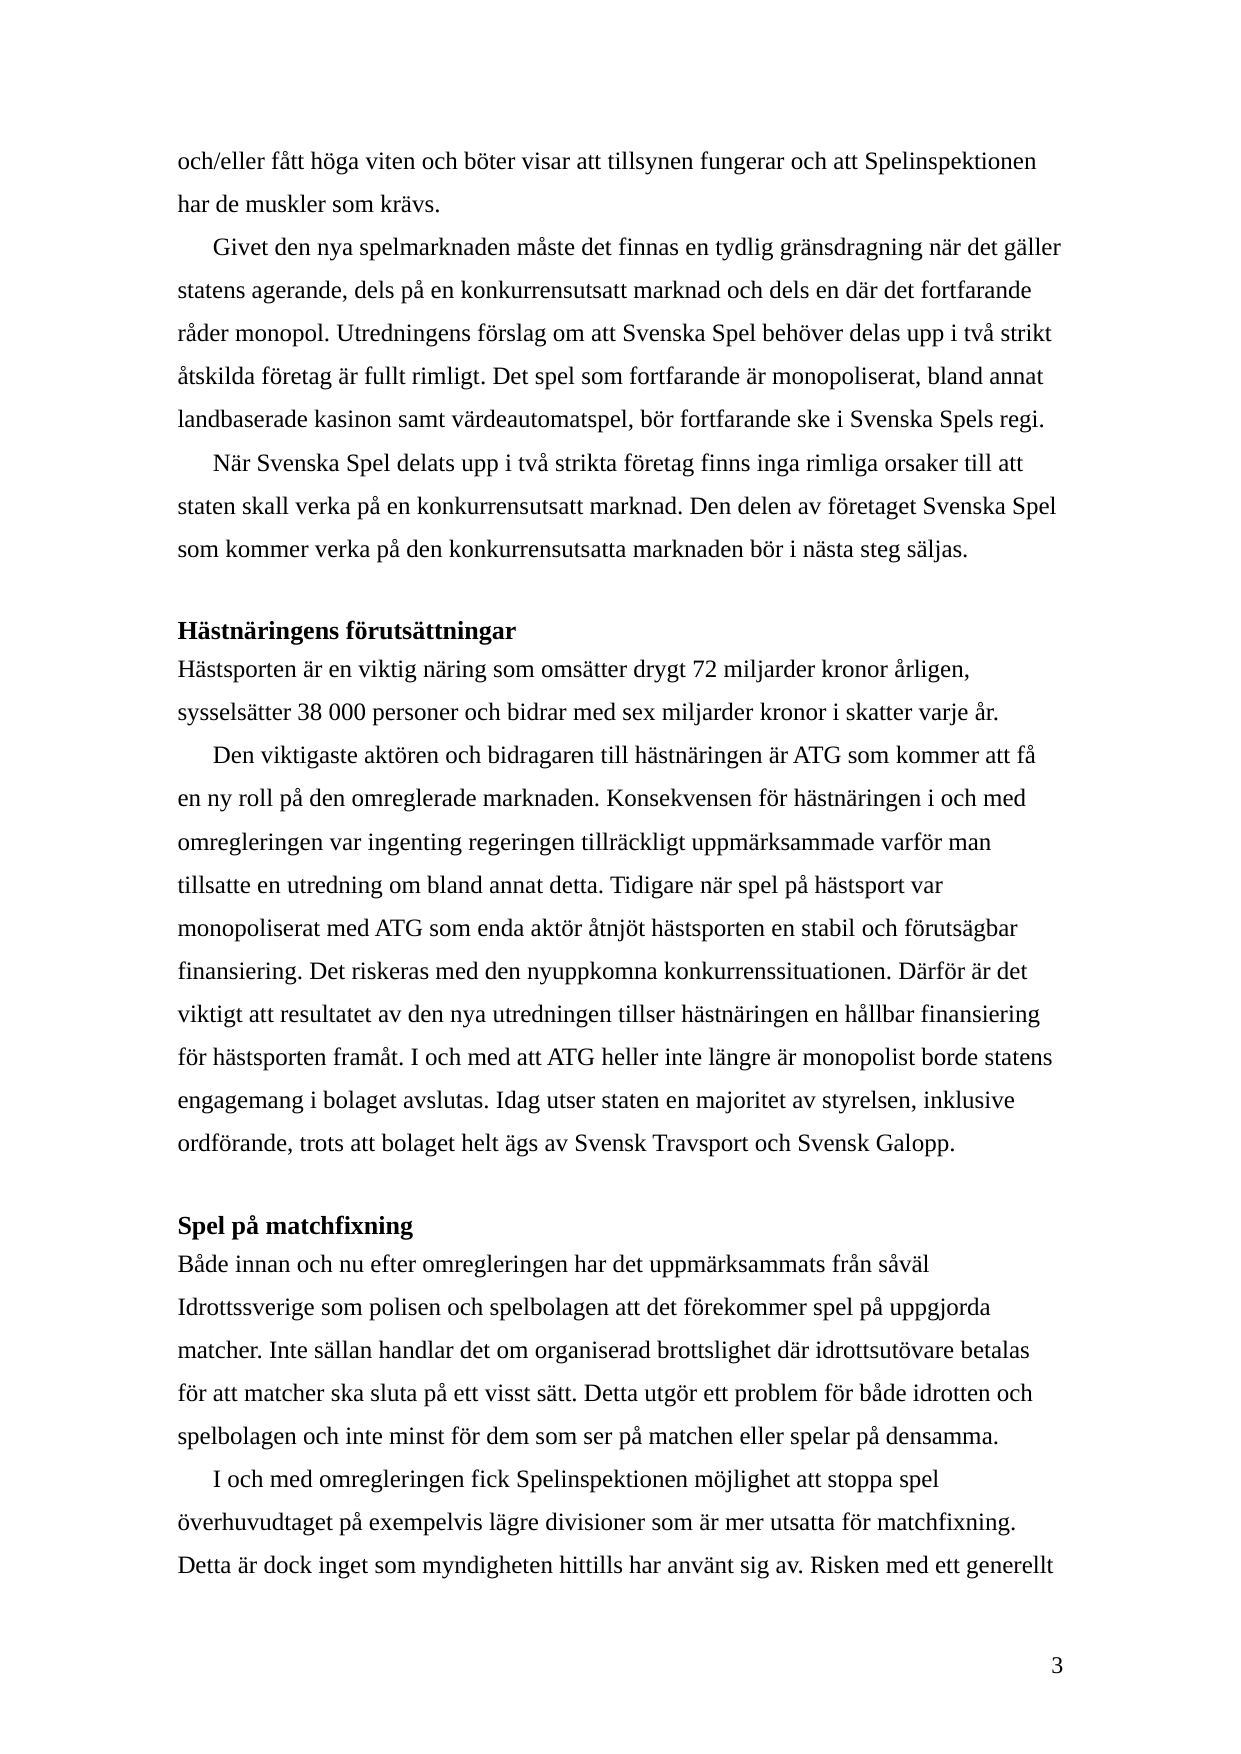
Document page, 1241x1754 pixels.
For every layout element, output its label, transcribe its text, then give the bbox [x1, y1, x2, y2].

text När Svenska Spel delats upp i två strikta företag finns inga rimliga orsaker till att staten skall verka på en konkurrensutsatt marknad. Den delen av företaget Svenska Spel som kommer verka på den konkurrensutsatta marknaden bör i nästa steg säljas. [177, 448, 1063, 563]
subtitle Spel på matchfixning [177, 1209, 1063, 1240]
text Hästsporten är en viktig näring som omsätter drygt 72 miljarder kronor årligen, sysselsätter 38 000 personer och bidrar med sex miljarder kronor i skatter varje år. [177, 654, 1063, 726]
subtitle Hästnäringens förutsättningar [177, 614, 1063, 646]
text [177, 1464, 1063, 1579]
text Den viktigaste aktören och bidragaren till hästnäringen är ATG som kommer att få en ny roll på den omreglerade marknaden. Konsekvensen för hästnäringen i och med omregleringen var ingenting regeringen tillräckligt uppmärksammade varför man tillsatte en utredning om bland annat detta. Tidigare när spel på hästsport var monopoliserat med ATG som enda aktör åtnjöt hästsporten en stabil och förutsägbar finansiering. Det riskeras med den nyuppkomna konkurrenssituationen. Därför är det viktigt att resultatet av den nya utredningen tillser hästnäringen en hållbar finansiering för hästsporten framåt. I och med att ATG heller inte längre är monopolist borde statens engagemang i bolaget avslutas. Idag utser staten en majoritet av styrelsen, inklusive ordförande, trots att bolaget helt ägs av Svensk Travsport och Svensk Galopp. [177, 740, 1063, 1157]
text Givet den nya spelmarknaden måste det finnas en tydlig gränsdragning när det gäller statens agerande, dels på en konkurrensutsatt marknad och dels en där det fortfarande råder monopol. Utredningens förslag om att Svenska Spel behöver delas upp i två strikt åtskilda företag är fullt rimligt. Det spel som fortfarande är monopoliserat, bland annat landbaserade kasinon samt värdeautomatspel, bör fortfarande ske i Svenska Spels regi. [177, 232, 1063, 433]
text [177, 146, 1063, 218]
text Både innan och nu efter omregleringen har det uppmärksammats från såväl Idrottssverige som polisen och spelbolagen att det förekommer spel på uppgjorda matcher. Inte sällan handlar det om organiserad brottslighet där idrottsutövare betalas för att matcher ska sluta på ett visst sätt. Detta utgör ett problem för både idrotten och spelbolagen och inte minst för dem som ser på matchen eller spelar på densamma. [177, 1249, 1063, 1450]
